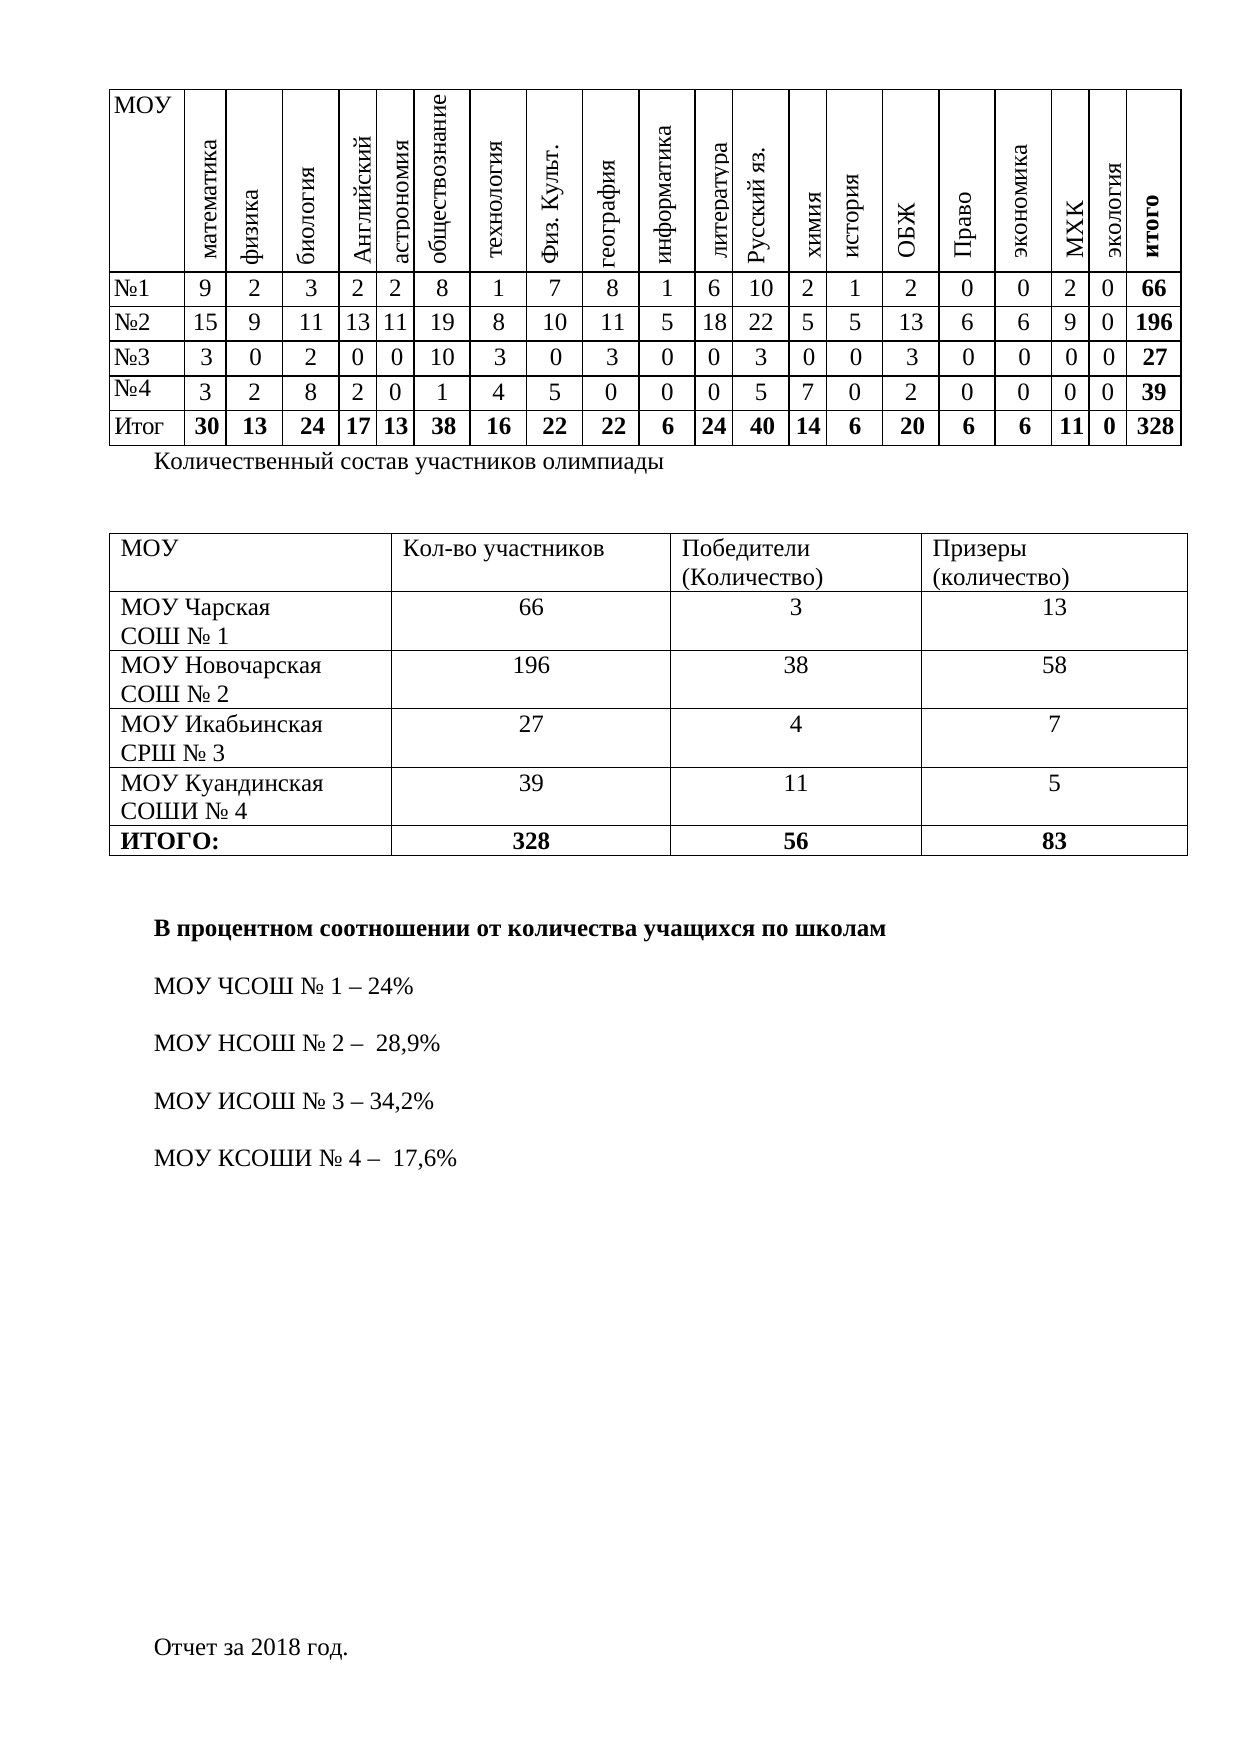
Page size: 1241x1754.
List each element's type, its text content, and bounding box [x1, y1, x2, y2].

table_cell 3 [733, 342, 788, 375]
table_cell 5 [527, 377, 582, 410]
table_cell 6 [640, 411, 694, 444]
table_cell 9 [1052, 307, 1088, 340]
table_header Право [940, 90, 994, 271]
table_cell 0 [1052, 342, 1088, 375]
table_cell 1 [471, 273, 526, 306]
table_cell 0 [527, 342, 582, 375]
text МОУ НСОШ № 2 – 28,9% [153, 1028, 1137, 1057]
table_cell 10 [415, 342, 469, 375]
table_header Призеры (количество) [922, 534, 1187, 591]
table_cell 13 [377, 411, 413, 444]
table_cell 14 [790, 411, 826, 444]
table_cell 2 [790, 273, 826, 306]
table_cell 24 [696, 411, 732, 444]
table_header МОУ [110, 534, 391, 591]
table_cell 196 [1127, 307, 1180, 340]
table_cell МОУ Чарская СОШ № 1 [110, 592, 391, 649]
table_cell 2 [227, 273, 282, 306]
table_header Русский яз. [733, 90, 788, 271]
table_cell 27 [392, 709, 670, 767]
table_cell 4 [471, 377, 526, 410]
table_cell 11 [283, 307, 338, 340]
table_cell 5 [827, 307, 882, 340]
table_cell 56 [671, 826, 921, 855]
table_cell 5 [640, 307, 694, 340]
table_header история [827, 90, 882, 271]
table_cell 38 [415, 411, 469, 444]
table_cell 0 [827, 342, 882, 375]
table_cell 1 [827, 273, 882, 306]
table_cell 15 [185, 307, 225, 340]
table_cell 5 [733, 377, 788, 410]
table_cell 11 [583, 307, 638, 340]
table_cell 22 [733, 307, 788, 340]
table_cell 0 [696, 377, 732, 410]
table_header технология [471, 90, 526, 271]
table_cell 0 [377, 342, 413, 375]
table_cell 0 [996, 342, 1051, 375]
table_header итого [1127, 90, 1180, 271]
table_header химия [790, 90, 826, 271]
table_header МОУ [110, 90, 184, 271]
table_cell 3 [671, 592, 921, 649]
table_cell № 4 [110, 377, 184, 410]
table_cell МОУ Икабьинская СРШ № 3 [110, 709, 391, 767]
table_cell 3 [283, 273, 338, 306]
table_cell 39 [1127, 377, 1180, 410]
table_cell 2 [227, 377, 282, 410]
table_cell 66 [1127, 273, 1180, 306]
table_cell 1 [415, 377, 469, 410]
table_cell 3 [583, 342, 638, 375]
table_cell 13 [340, 307, 376, 340]
table_cell 20 [883, 411, 938, 444]
table_cell 0 [640, 377, 694, 410]
table_header математика [185, 90, 225, 271]
table_header МХК [1052, 90, 1088, 271]
text Отчет за 2018 год. [153, 1632, 1137, 1661]
table_cell 16 [471, 411, 526, 444]
table_cell 0 [640, 342, 694, 375]
table_cell 0 [996, 377, 1051, 410]
table_cell 11 [377, 307, 413, 340]
table_cell 196 [392, 651, 670, 708]
table_cell 6 [940, 307, 994, 340]
table_cell 0 [940, 377, 994, 410]
table_cell 0 [1052, 377, 1088, 410]
table_header география [583, 90, 638, 271]
table_cell 2 [283, 342, 338, 375]
table_cell 5 [922, 768, 1187, 825]
table_header ОБЖ [883, 90, 938, 271]
table_cell №1 [110, 273, 184, 306]
table_header экология [1090, 90, 1126, 271]
table_cell 8 [283, 377, 338, 410]
table_cell 0 [583, 377, 638, 410]
table_cell 3 [471, 342, 526, 375]
table_cell 22 [583, 411, 638, 444]
table_cell 7 [527, 273, 582, 306]
table_cell 0 [790, 342, 826, 375]
table_cell 0 [1090, 377, 1126, 410]
table_cell 3 [185, 377, 225, 410]
table_cell 0 [1090, 342, 1126, 375]
table_cell 6 [940, 411, 994, 444]
table_cell МОУ Новочарская СОШ № 2 [110, 651, 391, 708]
table_header астрономия [377, 90, 413, 271]
table_cell 4 [671, 709, 921, 767]
table_cell 0 [1090, 273, 1126, 306]
table_cell 66 [392, 592, 670, 649]
table_header экономика [996, 90, 1051, 271]
table_cell МОУ Куандинская СОШИ № 4 [110, 768, 391, 825]
table_cell 8 [583, 273, 638, 306]
table_header Кол-во участников [392, 534, 670, 591]
table_cell 38 [671, 651, 921, 708]
table_cell 3 [883, 342, 938, 375]
table_cell 39 [392, 768, 670, 825]
table_cell 8 [415, 273, 469, 306]
text МОУ ЧСОШ № 1 – 24% [153, 971, 1137, 1000]
table_cell 0 [377, 377, 413, 410]
table_cell 2 [883, 377, 938, 410]
table_cell 328 [1127, 411, 1180, 444]
table_cell 17 [340, 411, 376, 444]
table_cell 7 [922, 709, 1187, 767]
table_cell 13 [922, 592, 1187, 649]
table_cell 22 [527, 411, 582, 444]
table_header обществознание [415, 90, 469, 271]
text Количественный состав участников олимпиады [153, 446, 1137, 475]
table_cell 0 [1090, 411, 1126, 444]
table_cell 18 [696, 307, 732, 340]
text МОУ КСОШИ № 4 – 17,6% [153, 1143, 1137, 1172]
text МОУ ИСОШ № 3 – 34,2% [153, 1086, 1137, 1115]
table_cell 7 [790, 377, 826, 410]
table_cell 30 [185, 411, 225, 444]
table_cell 2 [340, 377, 376, 410]
table_cell 9 [227, 307, 282, 340]
table_cell 10 [527, 307, 582, 340]
table_cell 0 [696, 342, 732, 375]
table_cell 328 [392, 826, 670, 855]
table_header Физ. Культ. [527, 90, 582, 271]
table_cell 2 [377, 273, 413, 306]
table_cell 13 [883, 307, 938, 340]
table_cell 1 [640, 273, 694, 306]
table_cell 0 [940, 273, 994, 306]
table_cell 2 [1052, 273, 1088, 306]
table_cell 9 [185, 273, 225, 306]
table_cell 83 [922, 826, 1187, 855]
table_header физика [227, 90, 282, 271]
table_cell 6 [696, 273, 732, 306]
table_cell 0 [940, 342, 994, 375]
table_cell 19 [415, 307, 469, 340]
table_cell 8 [471, 307, 526, 340]
table_cell 0 [340, 342, 376, 375]
table_header биология [283, 90, 338, 271]
table_header Победители (Количество) [671, 534, 921, 591]
table_header Английский [340, 90, 376, 271]
table_cell №3 [110, 342, 184, 375]
table_cell 0 [1090, 307, 1126, 340]
table_cell 0 [996, 273, 1051, 306]
table_cell ИТОГО: [110, 826, 391, 855]
text В процентном соотношении от количества учащихся по школам [153, 913, 1137, 942]
table_cell 27 [1127, 342, 1180, 375]
table_cell 6 [996, 307, 1051, 340]
table_cell 0 [227, 342, 282, 375]
table_cell Итог [110, 411, 184, 444]
table_cell 10 [733, 273, 788, 306]
table_cell 11 [1052, 411, 1088, 444]
table_cell 24 [283, 411, 338, 444]
table_header литература [696, 90, 732, 271]
table_cell 0 [827, 377, 882, 410]
table_cell 13 [227, 411, 282, 444]
table_cell 58 [922, 651, 1187, 708]
table_cell 3 [185, 342, 225, 375]
table_cell 5 [790, 307, 826, 340]
table_cell 6 [827, 411, 882, 444]
table_cell №2 [110, 307, 184, 340]
table_cell 2 [883, 273, 938, 306]
table_header информатика [640, 90, 694, 271]
table_cell 2 [340, 273, 376, 306]
table_cell 11 [671, 768, 921, 825]
table_cell 40 [733, 411, 788, 444]
table_cell 6 [996, 411, 1051, 444]
